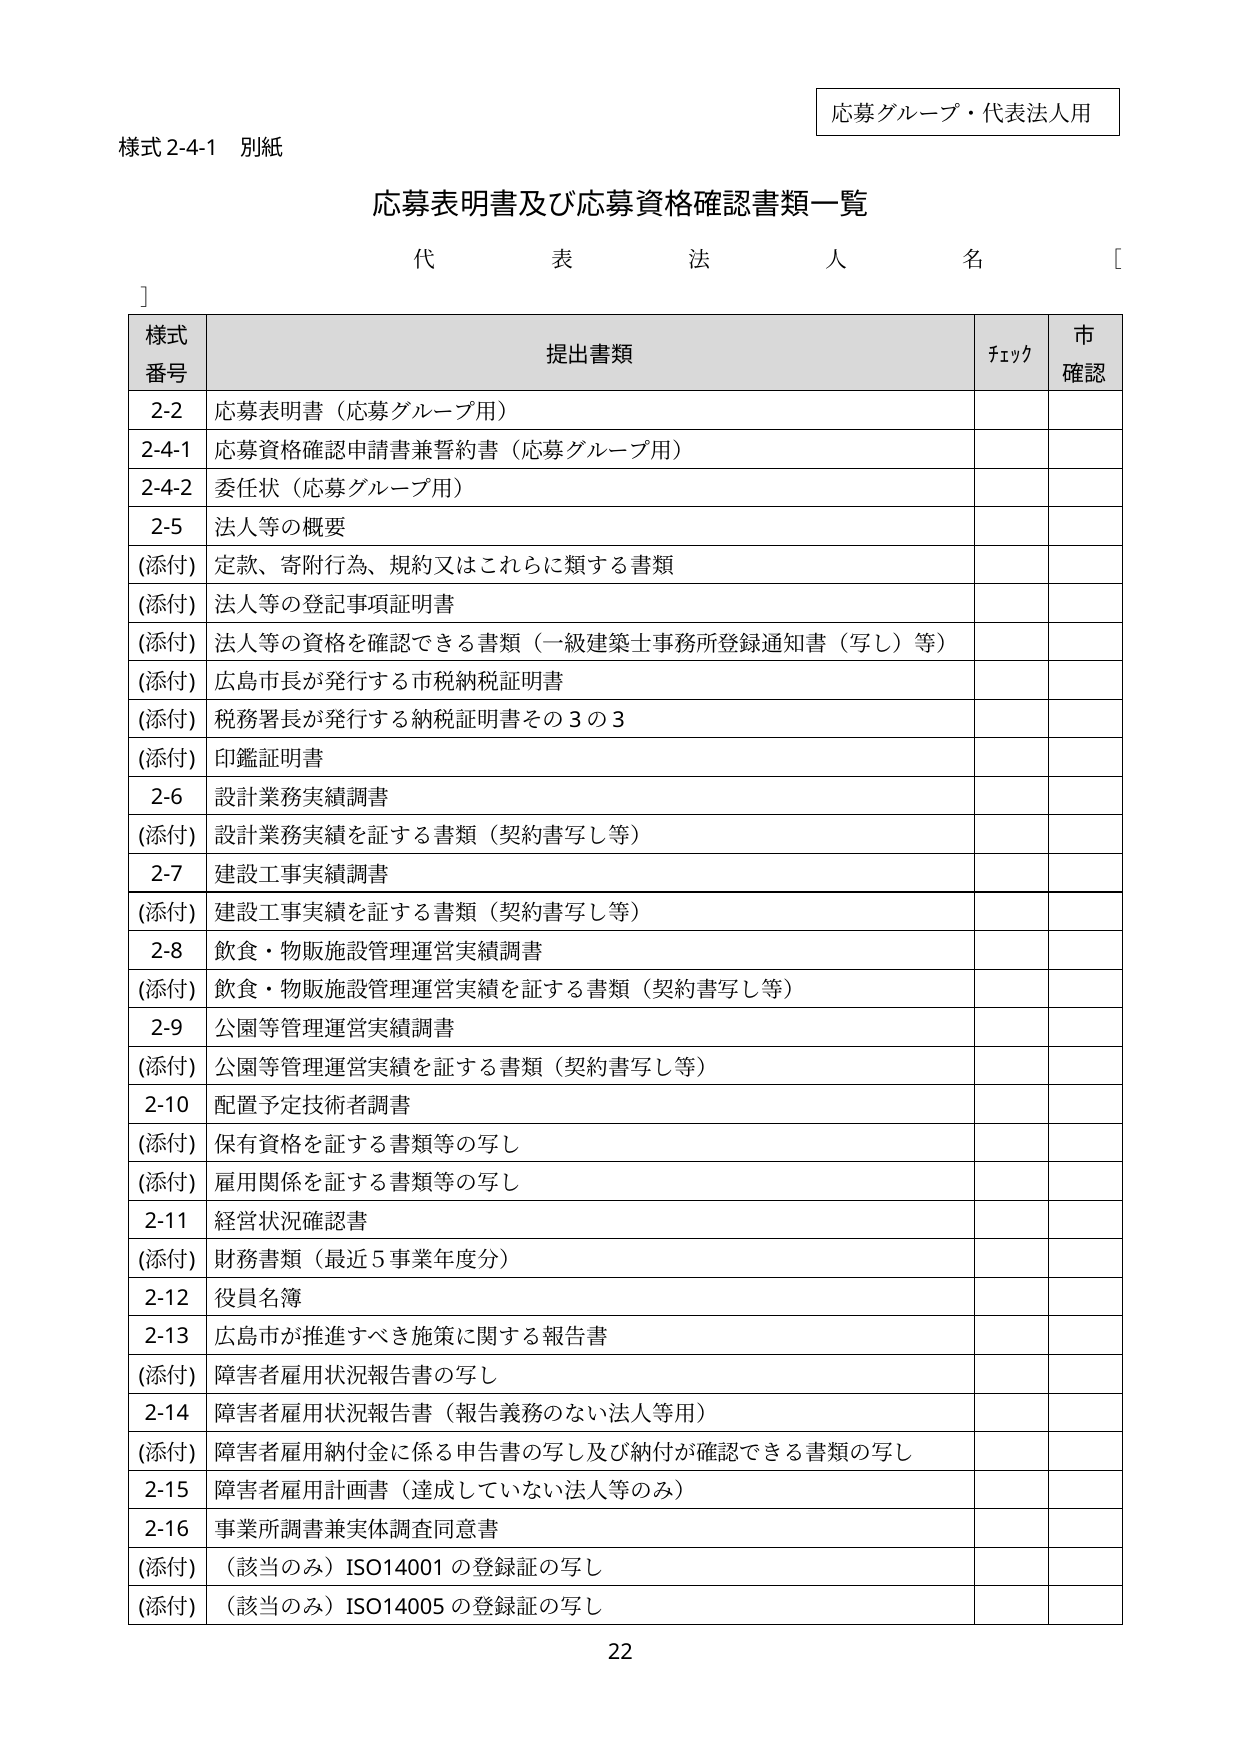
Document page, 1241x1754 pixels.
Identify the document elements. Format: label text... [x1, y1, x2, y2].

subtitle 様式2-4-1 別紙 [118, 127, 1122, 164]
table_cell [1049, 661, 1122, 699]
table_cell [1049, 469, 1122, 506]
table_cell [975, 391, 1048, 429]
table_cell [975, 1124, 1048, 1161]
table_cell 法人等の登記事項証明書 [207, 584, 974, 622]
text 応募表明書及び応募資格確認書類一覧 [118, 164, 1122, 239]
table_cell [975, 1432, 1048, 1469]
table_cell 印鑑証明書 [207, 738, 974, 776]
table_cell 2-5 [129, 507, 206, 544]
table_cell [975, 970, 1048, 1007]
table_cell 配置予定技術者調書 [207, 1085, 974, 1123]
table_cell [1049, 1047, 1122, 1084]
table_cell [1049, 1471, 1122, 1508]
table_cell [975, 1316, 1048, 1354]
table_cell [975, 815, 1048, 853]
table_cell [1049, 1239, 1122, 1277]
table_header 様式 番号 [129, 315, 206, 390]
table_header 提出書類 [207, 315, 974, 390]
table_cell [1049, 893, 1122, 930]
table_cell [1049, 700, 1122, 737]
table_cell 法人等の概要 [207, 507, 974, 544]
table_cell (添付) [129, 623, 206, 660]
table_cell 障害者雇用納付金に係る申告書の写し及び納付が確認できる書類の写し [207, 1432, 974, 1469]
table_cell 定款、寄附行為、規約又はこれらに類する書類 [207, 546, 974, 583]
table_cell (添付) [129, 584, 206, 622]
table_cell [975, 623, 1048, 660]
table_cell [975, 854, 1048, 891]
table_cell (添付) [129, 700, 206, 737]
table_cell 公園等管理運営実績調書 [207, 1008, 974, 1046]
table_cell (添付) [129, 1355, 206, 1392]
table_cell 法人等の資格を確認できる書類（一級建築士事務所登録通知書（写し）等） [207, 623, 974, 660]
table_cell 障害者雇用状況報告書の写し [207, 1355, 974, 1392]
table_cell [975, 1548, 1048, 1585]
table_cell [975, 777, 1048, 814]
table_cell [975, 1085, 1048, 1123]
table_cell [1049, 623, 1122, 660]
table_cell [1049, 1355, 1122, 1392]
table_cell [975, 546, 1048, 583]
table_cell [1049, 1278, 1122, 1315]
table_cell (添付) [129, 1047, 206, 1084]
table_cell [975, 931, 1048, 968]
table_cell (添付) [129, 815, 206, 853]
table_cell 広島市が推進すべき施策に関する報告書 [207, 1316, 974, 1354]
table_cell [1049, 1509, 1122, 1547]
table_cell [975, 661, 1048, 699]
table_cell 財務書類（最近５事業年度分） [207, 1239, 974, 1277]
table_cell (添付) [129, 893, 206, 930]
table_cell [975, 1162, 1048, 1200]
table_cell 広島市長が発行する市税納税証明書 [207, 661, 974, 699]
table_cell [1049, 1085, 1122, 1123]
table_cell [975, 430, 1048, 467]
table_cell (添付) [129, 1162, 206, 1200]
table_cell 建設工事実績調書 [207, 854, 974, 891]
table_cell [975, 1355, 1048, 1392]
table_cell [1049, 738, 1122, 776]
table_cell 雇用関係を証する書類等の写し [207, 1162, 974, 1200]
table_cell 建設工事実績を証する書類（契約書写し等） [207, 893, 974, 930]
table_cell [1049, 1548, 1122, 1585]
table_cell (添付) [129, 1548, 206, 1585]
table_cell 2-14 [129, 1394, 206, 1431]
table_cell [1049, 391, 1122, 429]
table_cell [975, 700, 1048, 737]
table_cell [1049, 815, 1122, 853]
table_cell [975, 507, 1048, 544]
table_cell [1049, 854, 1122, 891]
table_cell [1049, 507, 1122, 544]
table_cell [1049, 1201, 1122, 1238]
table_cell 保有資格を証する書類等の写し [207, 1124, 974, 1161]
table_cell （該当のみ）ISO14001 の登録証の写し [207, 1548, 974, 1585]
table_cell [1049, 584, 1122, 622]
table_cell 役員名簿 [207, 1278, 974, 1315]
table_cell [975, 893, 1048, 930]
table_cell 委任状（応募グループ用） [207, 469, 974, 506]
table_cell 障害者雇用状況報告書（報告義務のない法人等用） [207, 1394, 974, 1431]
table_cell [975, 1008, 1048, 1046]
table_cell (添付) [129, 970, 206, 1007]
table_cell [975, 584, 1048, 622]
table_cell (添付) [129, 1432, 206, 1469]
table_cell 応募表明書（応募グループ用） [207, 391, 974, 429]
table_cell 2-4-2 [129, 469, 206, 506]
table_cell (添付) [129, 738, 206, 776]
table_cell 事業所調書兼実体調査同意書 [207, 1509, 974, 1547]
table_cell [975, 1586, 1048, 1624]
table_cell [1049, 1008, 1122, 1046]
table_cell （該当のみ）ISO14005 の登録証の写し [207, 1586, 974, 1624]
table_cell 2-16 [129, 1509, 206, 1547]
table_cell [1049, 1124, 1122, 1161]
table_cell 公園等管理運営実績を証する書類（契約書写し等） [207, 1047, 974, 1084]
table_cell [975, 1201, 1048, 1238]
table_cell [1049, 1432, 1122, 1469]
table_cell [975, 1471, 1048, 1508]
table_cell 税務署長が発行する納税証明書その3の3 [207, 700, 974, 737]
table_cell [975, 1509, 1048, 1547]
table_cell 2-6 [129, 777, 206, 814]
table_cell 2-7 [129, 854, 206, 891]
table_cell [975, 1394, 1048, 1431]
table_cell 2-4-1 [129, 430, 206, 467]
table_cell [1049, 1162, 1122, 1200]
table_cell 2-2 [129, 391, 206, 429]
table_cell 2-8 [129, 931, 206, 968]
table_cell 設計業務実績を証する書類（契約書写し等） [207, 815, 974, 853]
table_cell 飲食・物販施設管理運営実績を証する書類（契約書写し等） [207, 970, 974, 1007]
table_cell [1049, 970, 1122, 1007]
table_cell [975, 1278, 1048, 1315]
table_cell 2-15 [129, 1471, 206, 1508]
table_cell (添付) [129, 546, 206, 583]
text 代表法人名［ ］ [118, 239, 1122, 314]
table_cell [1049, 1316, 1122, 1354]
table_cell [975, 1047, 1048, 1084]
table_header ﾁｪｯｸ [975, 315, 1048, 390]
table_cell [975, 738, 1048, 776]
table_header 市 確認 [1049, 315, 1122, 390]
table_cell [1049, 931, 1122, 968]
table_cell 2-13 [129, 1316, 206, 1354]
table_cell [1049, 777, 1122, 814]
table_cell (添付) [129, 1124, 206, 1161]
table_cell 応募資格確認申請書兼誓約書（応募グループ用） [207, 430, 974, 467]
table_cell 2-12 [129, 1278, 206, 1315]
table_cell 飲食・物販施設管理運営実績調書 [207, 931, 974, 968]
table_cell (添付) [129, 661, 206, 699]
table_cell [1049, 1586, 1122, 1624]
table_cell (添付) [129, 1586, 206, 1624]
table_cell [1049, 1394, 1122, 1431]
table_cell 設計業務実績調書 [207, 777, 974, 814]
table_cell 2-9 [129, 1008, 206, 1046]
table_cell [1049, 546, 1122, 583]
table_cell [975, 1239, 1048, 1277]
table_cell [1049, 430, 1122, 467]
table_cell 2-11 [129, 1201, 206, 1238]
table_cell 経営状況確認書 [207, 1201, 974, 1238]
table_cell (添付) [129, 1239, 206, 1277]
table_cell [975, 469, 1048, 506]
table_cell 2-10 [129, 1085, 206, 1123]
table_cell 障害者雇用計画書（達成していない法人等のみ） [207, 1471, 974, 1508]
